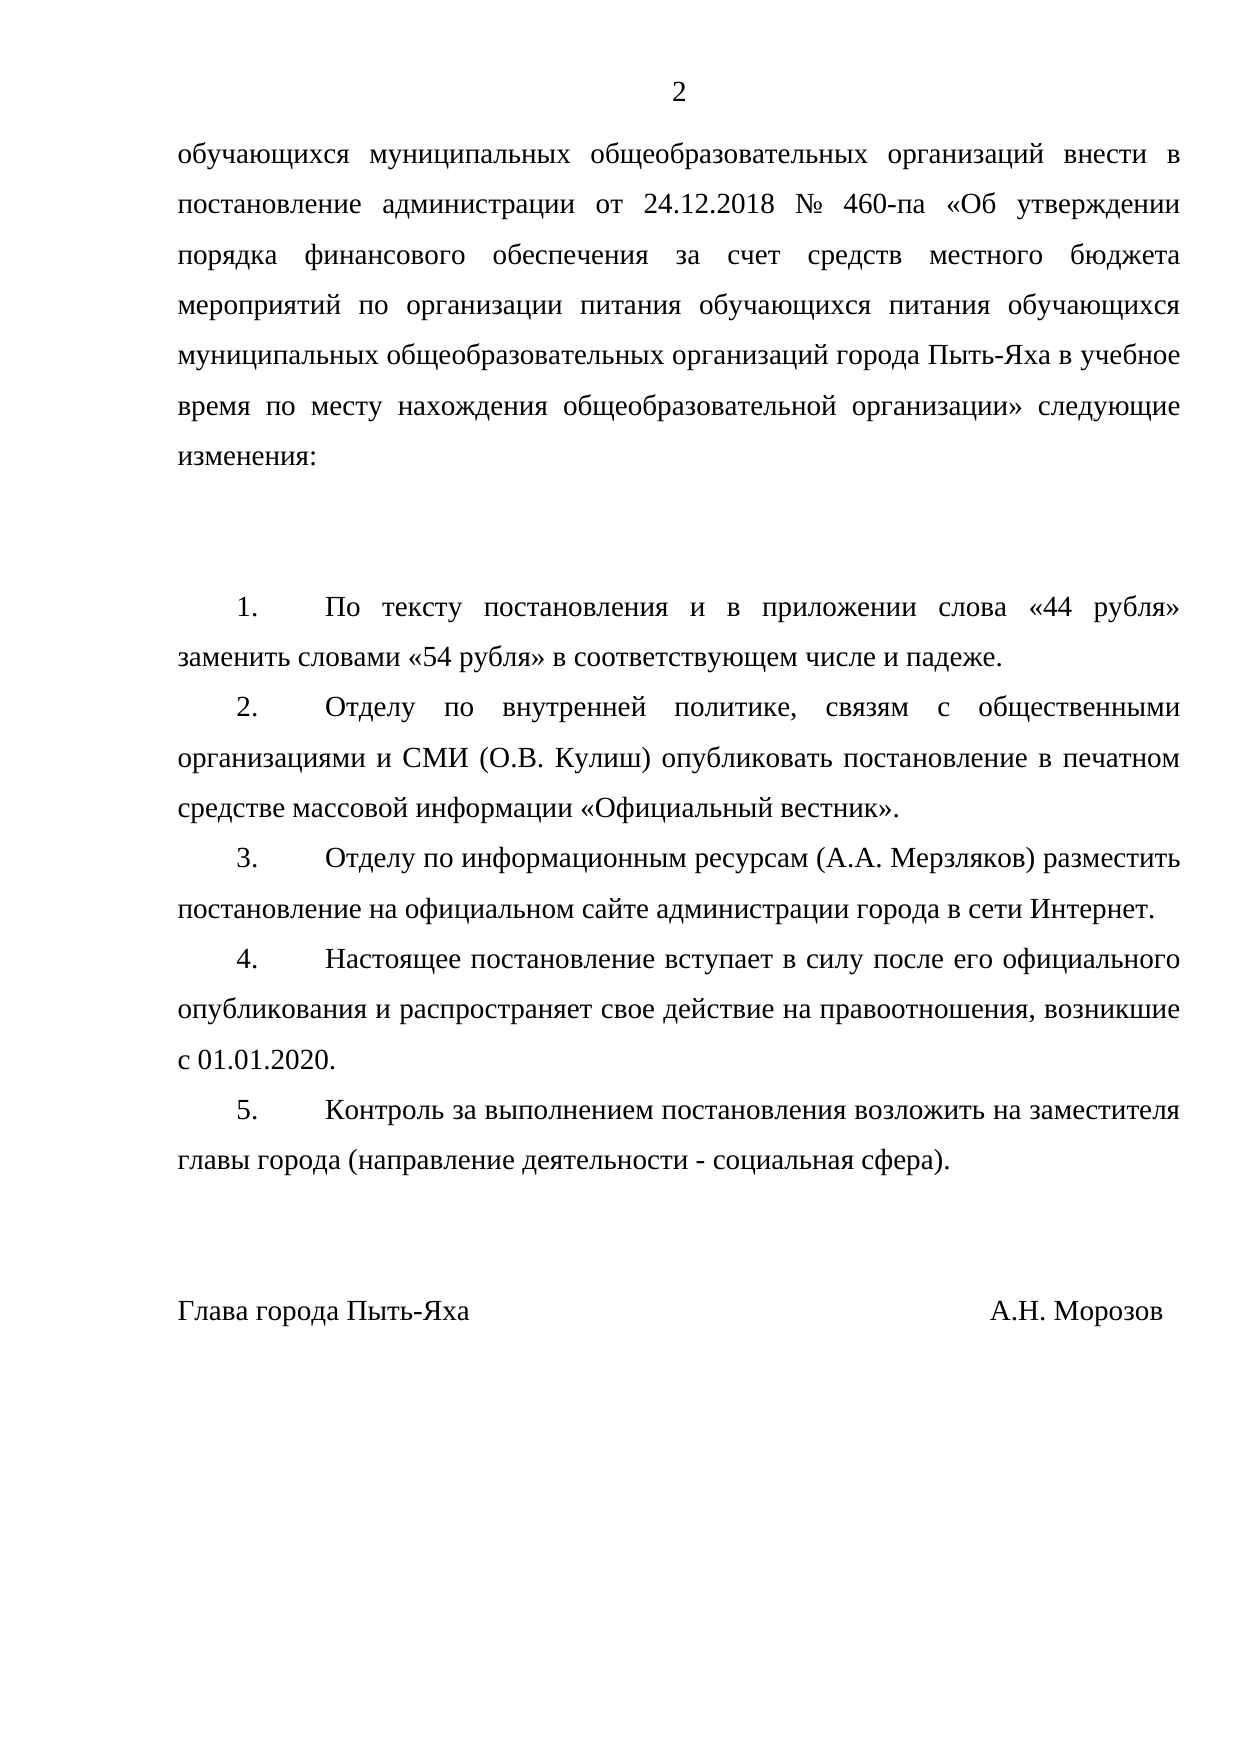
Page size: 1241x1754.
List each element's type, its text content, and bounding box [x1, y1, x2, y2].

text 3. Отделу по информационным ресурсам (А.А. Мерзляков) разместить постановление на официальном сайте администрации города в сети Интернет. [177, 841, 1181, 924]
title 2. Отделу по внутренней политике, связям с общественными организациями и СМИ (О.В. Кулиш) опубликовать постановление в печатном средстве массовой информации «Официальный вестник». [177, 689, 1181, 824]
text 1. По тексту постановления и в приложении слова «44 рубля» заменить словами «54 рубля» в соответствующем числе и падеже. [177, 589, 1181, 673]
text Глава города Пыть-Яха А.Н. Морозов [177, 1293, 1181, 1327]
text 4. Настоящее постановление вступает в силу после его официального опубликования и распространяет свое действие на правоотношения, возникшие с 01.01.2020. [177, 941, 1181, 1075]
text 5. Контроль за выполнением постановления возложить на заместителя главы города (направление деятельности - социальная сфера). [177, 1092, 1181, 1176]
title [177, 136, 1181, 472]
